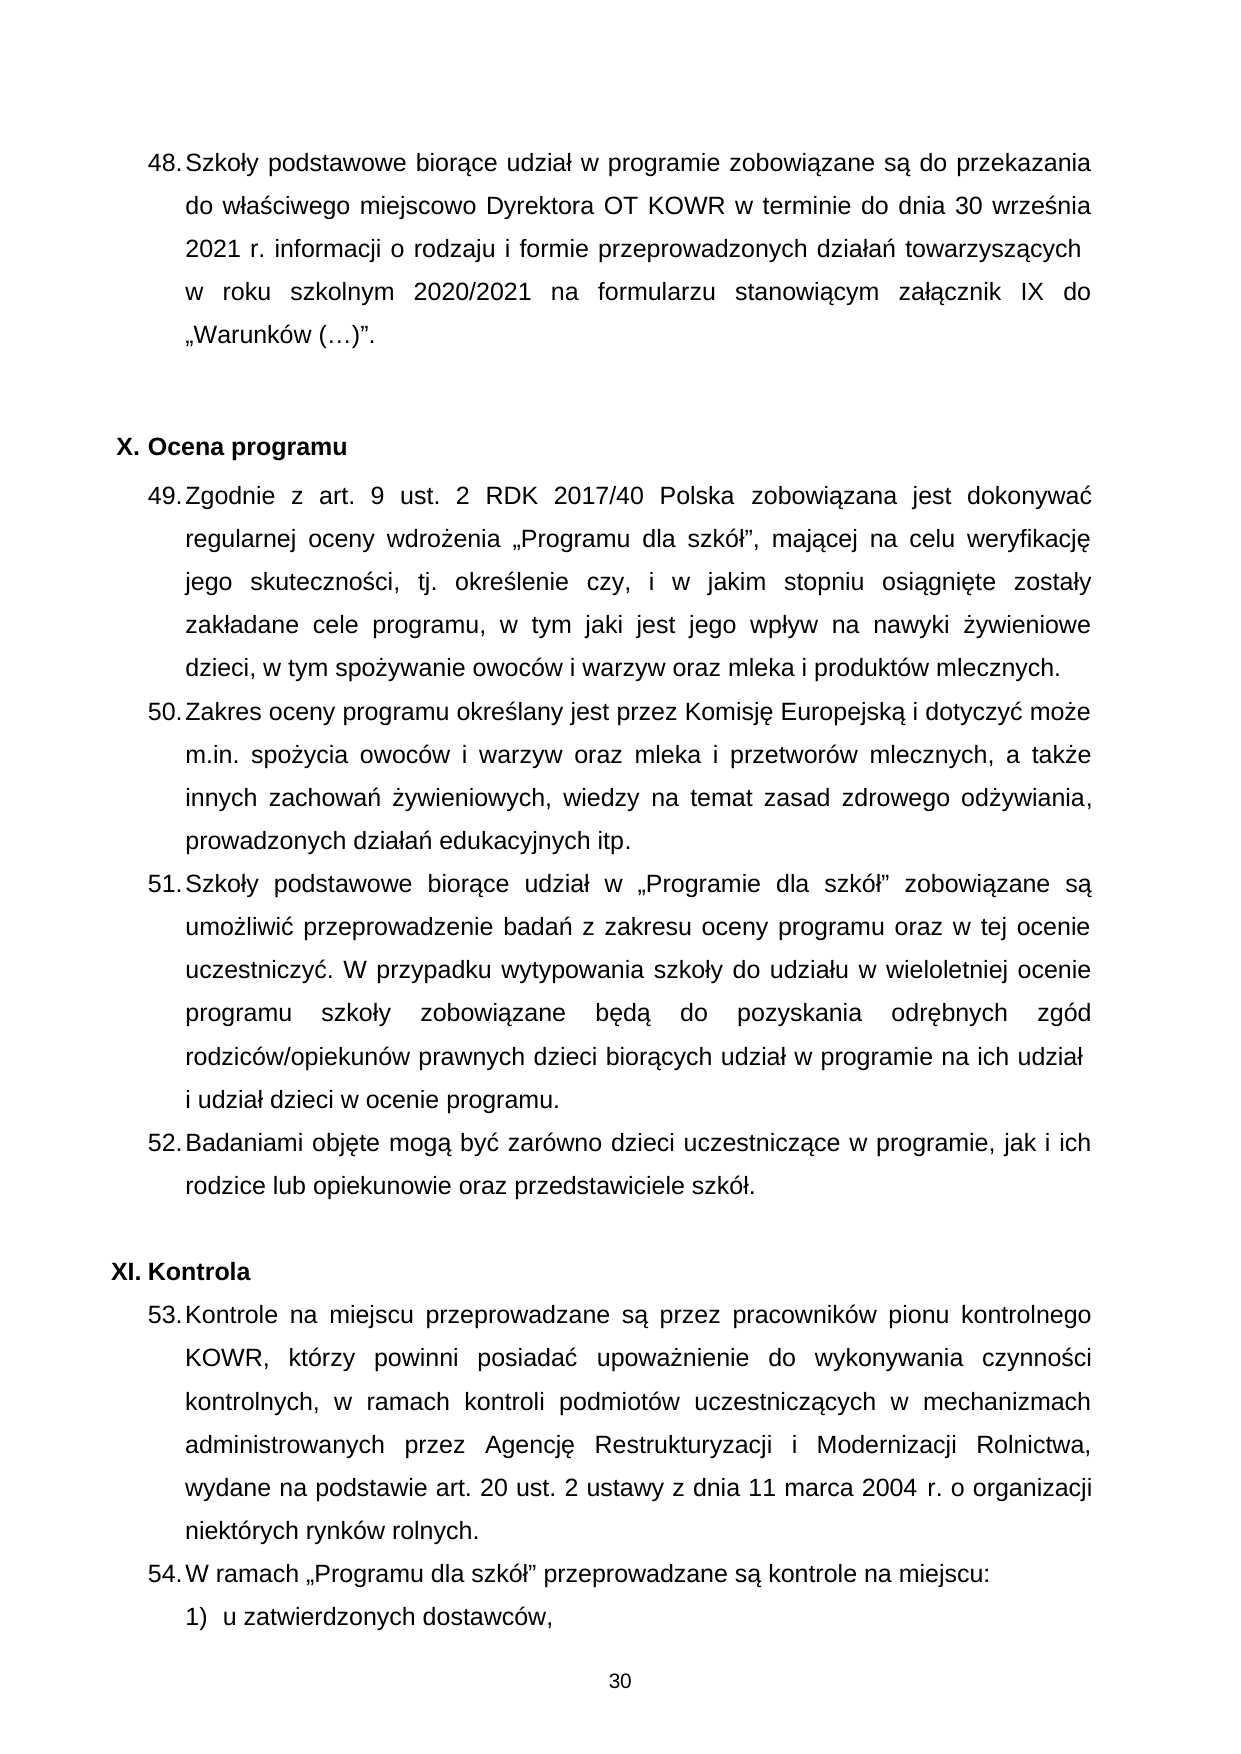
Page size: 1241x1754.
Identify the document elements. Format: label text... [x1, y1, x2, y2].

list Zakres oceny programu określany jest przez Komisję Europejską i dotyczyć może m.in. spożycia owoców i warzyw oraz mleka i przetworów mlecznych, a także innych zachowań żywieniowych, wiedzy na temat zasad zdrowego odżywiania, prowadzonych działań edukacyjnych itp. [148, 696, 1092, 854]
list Szkoły podstawowe biorące udział w programie zobowiązane są do przekazania do właściwego miejscowo Dyrektora OT KOWR w terminie do dnia 30 września 2021 r. informacji o rodzaju i formie przeprowadzonych działań towarzyszących w roku szkolnym 2020/2021 na formularzu stanowiącym załącznik IX do „Warunków (…)”. [148, 148, 1092, 349]
list Zgodnie z art. 9 ust. 2 RDK 2017/40 Polska zobowiązana jest dokonywać regularnej oceny wdrożenia „Programu dla szkół”, mającej na celu weryfikację jego skuteczności, tj. określenie czy, i w jakim stopniu osiągnięte zostały zakładane cele programu, w tym jaki jest jego wpływ na nawyki żywieniowe dzieci, w tym spożywanie owoców i warzyw oraz mleka i produktów mlecznych. [148, 481, 1092, 682]
list Szkoły podstawowe biorące udział w „Programie dla szkół” zobowiązane są umożliwić przeprowadzenie badań z zakresu oceny programu oraz w tej ocenie uczestniczyć. W przypadku wytypowania szkoły do udziału w wieloletniej ocenie programu szkoły zobowiązane będą do pozyskania odrębnych zgód rodziców/opiekunów prawnych dzieci biorących udział w programie na ich udział i udział dzieci w ocenie programu. [148, 869, 1092, 1113]
list u zatwierdzonych dostawców, [185, 1602, 1092, 1631]
subtitle Kontrola [141, 1257, 1092, 1286]
list Kontrole na miejscu przeprowadzane są przez pracowników pionu kontrolnego KOWR, którzy powinni posiadać upoważnienie do wykonywania czynności kontrolnych, w ramach kontroli podmiotów uczestniczących w mechanizmach administrowanych przez Agencję Restrukturyzacji i Modernizacji Rolnictwa, wydane na podstawie art. 20 ust. 2 ustawy z dnia 11 marca 2004 r. o organizacji niektórych rynków rolnych. [148, 1300, 1092, 1544]
list W ramach „Programu dla szkół” przeprowadzane są kontrole na miejscu: [148, 1559, 1092, 1588]
subtitle Ocena programu [140, 431, 1092, 460]
list Badaniami objęte mogą być zarówno dzieci uczestniczące w programie, jak i ich rodzice lub opiekunowie oraz przedstawiciele szkół. [148, 1128, 1092, 1199]
